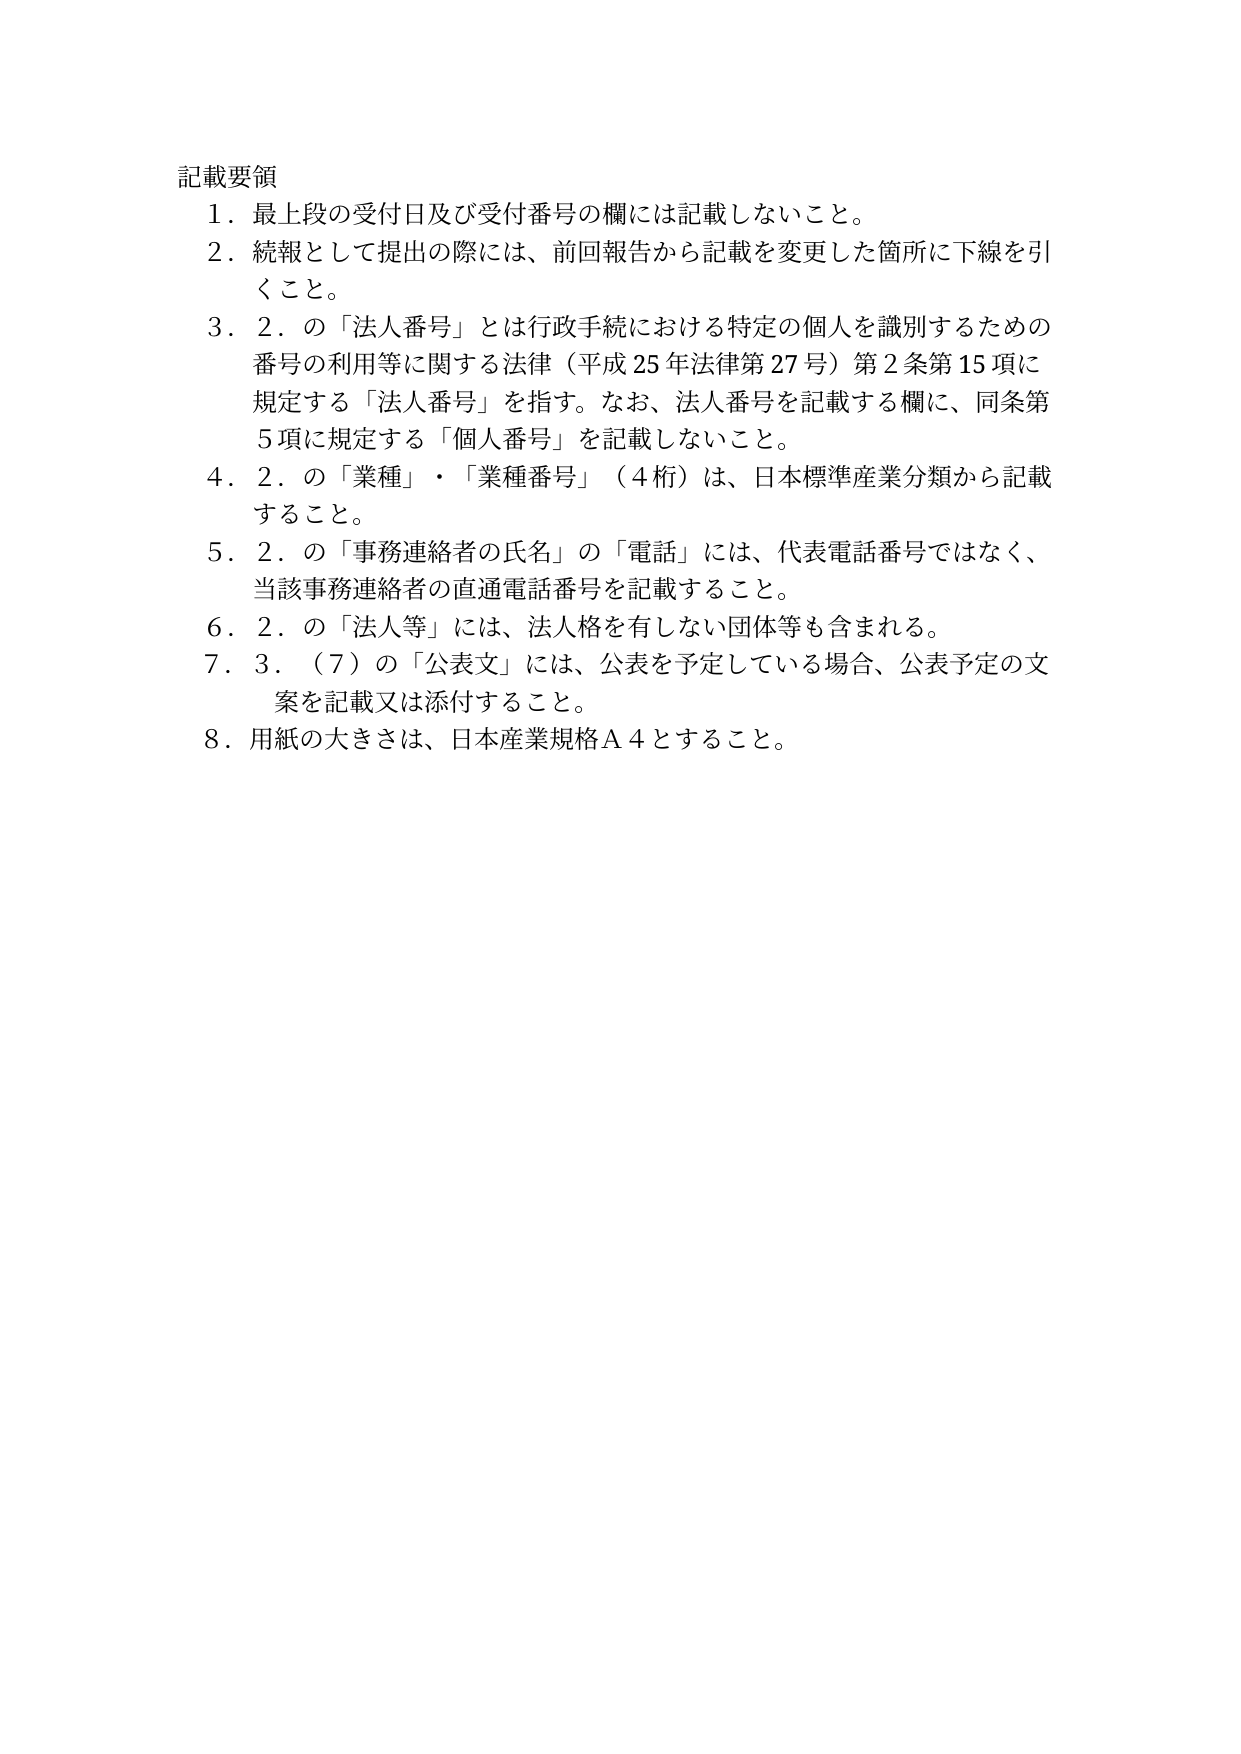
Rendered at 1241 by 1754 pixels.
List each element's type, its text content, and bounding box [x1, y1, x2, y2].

text ５．２．の「事務連絡者の氏名」の「電話」には、代表電話番号ではなく、当該事務連絡者の直通電話番号を記載すること。 [177, 532, 1063, 607]
text ７．３．（７）の「公表文」には、公表を予定している場合、公表予定の文案を記載又は添付すること。 [199, 644, 1063, 719]
text ８．用紙の大きさは、日本産業規格Ａ４とすること。 [199, 719, 1063, 757]
text ６．２．の「法人等」には、法人格を有しない団体等も含まれる。 [177, 607, 1063, 644]
text ２．続報として提出の際には、前回報告から記載を変更した箇所に下線を引くこと。 [177, 232, 1063, 307]
text 記載要領 [177, 157, 1063, 194]
text １．最上段の受付日及び受付番号の欄には記載しないこと。 [177, 194, 1063, 232]
text ４．２．の「業種」・「業種番号」（４桁）は、日本標準産業分類から記載すること。 [177, 457, 1063, 532]
text ３．２．の「法人番号」とは行政手続における特定の個人を識別するための番号の利用等に関する法律（平成25年法律第27号）第２条第15項に規定する「法人番号」を指す。なお、法人番号を記載する欄に、同条第５項に規定する「個人番号」を記載しないこと。 [177, 307, 1063, 457]
